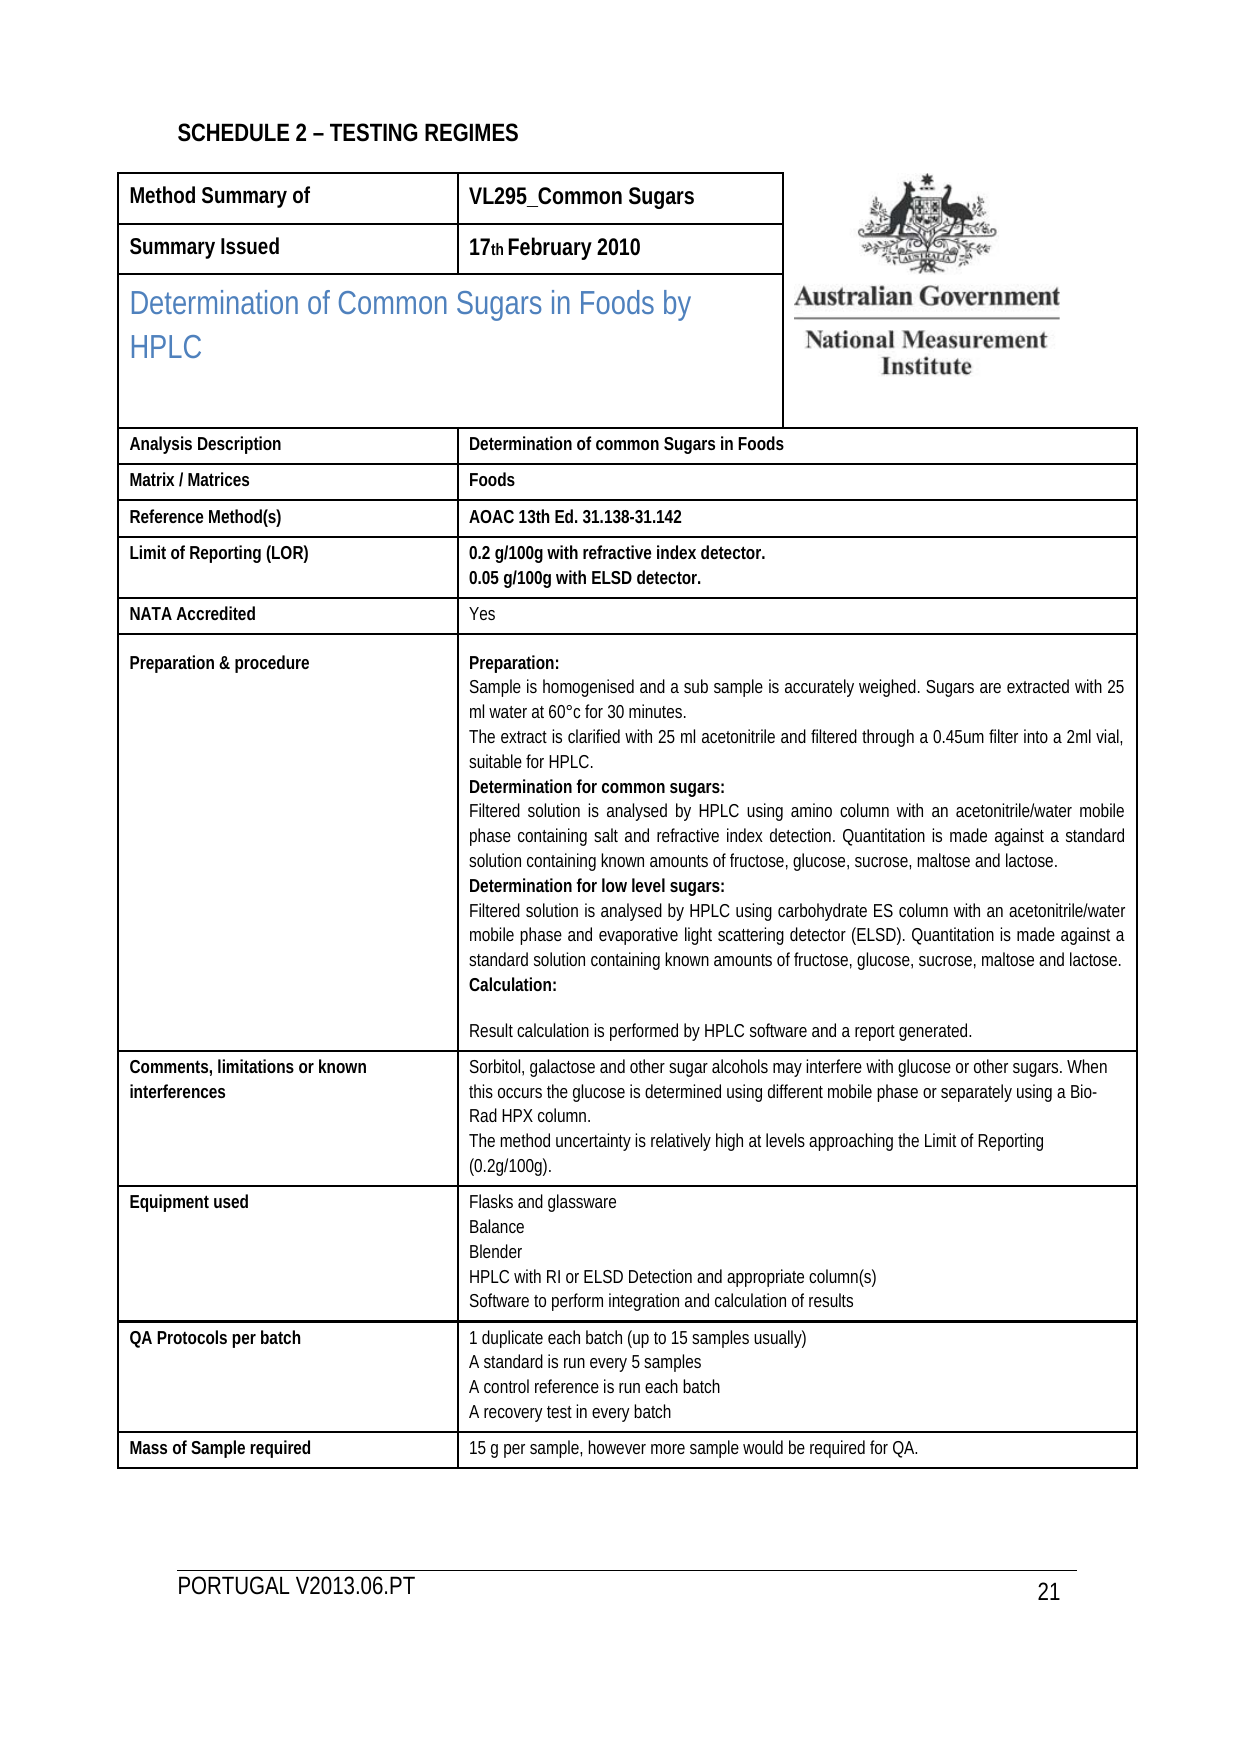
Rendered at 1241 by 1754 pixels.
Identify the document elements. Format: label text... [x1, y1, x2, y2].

table_cell 1 duplicate each batch (up to 15 samples usually) A standard is run every 5 samples A control reference is run each batch A recovery test in every batch [459, 1323, 1136, 1431]
table_cell Preparation & procedure [119, 635, 457, 1049]
table_cell NATA Accredited [119, 599, 457, 633]
table_cell Matrix / Matrices [119, 465, 457, 499]
table_header VL295_Common Sugars [459, 174, 782, 222]
table_cell Comments, limitations or known interferences [119, 1052, 457, 1185]
table_cell AOAC 13th Ed. 31.138-31.142 [459, 501, 1136, 536]
table_cell 15 g per sample, however more sample would be required for QA. [459, 1433, 1136, 1467]
table_cell Analysis Description [119, 429, 457, 463]
table_header [784, 172, 1137, 427]
table_cell QA Protocols per batch [119, 1323, 457, 1431]
table_cell Mass of Sample required [119, 1433, 457, 1467]
table_cell Determination of common Sugars in Foods [459, 429, 1136, 463]
text SCHEDULE 2 – TESTING REGIMES [177, 118, 1104, 147]
table_cell Foods [459, 465, 1136, 499]
table_cell 17th February 2010 [459, 225, 782, 273]
table_cell Flasks and glassware Balance Blender HPLC with RI or ELSD Detection and appropriate column(s) Software to perform integration and calculation of results [459, 1187, 1136, 1320]
table_header Method Summary of [119, 174, 457, 222]
table_cell Sorbitol, galactose and other sugar alcohols may interfere with glucose or other sugars. When this occurs the glucose is determined using different mobile phase or separately using a Bio-Rad HPX column. The method uncertainty is relatively high at levels approaching the Limit of Reporting (0.2g/100g). [459, 1052, 1136, 1185]
table_cell Yes [459, 599, 1136, 633]
table_cell Preparation: Sample is homogenised and a sub sample is accurately weighed. Sugars are extracted with 25 ml water at 60°c for 30 minutes. The extract is clarified with 25 ml acetonitrile and filtered through a 0.45um filter into a 2ml vial, suitable for HPLC. Determination for common sugars: Filtered solution is analysed by HPLC using amino column with an acetonitrile/water mobile phase containing salt and refractive index detection. Quantitation is made against a standard solution containing known amounts of fructose, glucose, sucrose, maltose and lactose. Determination for low level sugars: Filtered solution is analysed by HPLC using carbohydrate ES column with an acetonitrile/water mobile phase and evaporative light scattering detector (ELSD). Quantitation is made against a standard solution containing known amounts of fructose, glucose, sucrose, maltose and lactose. Calculation: Result calculation is performed by HPLC software and a report generated. [459, 635, 1136, 1049]
table_cell Determination of Common Sugars in Foods by HPLC [119, 275, 782, 427]
table_cell Summary Issued [119, 225, 457, 273]
table_cell Equipment used [119, 1187, 457, 1320]
table_cell 0.2 g/100g with refractive index detector. 0.05 g/100g with ELSD detector. [459, 538, 1136, 597]
table_cell Reference Method(s) [119, 501, 457, 536]
table_cell Limit of Reporting (LOR) [119, 538, 457, 597]
